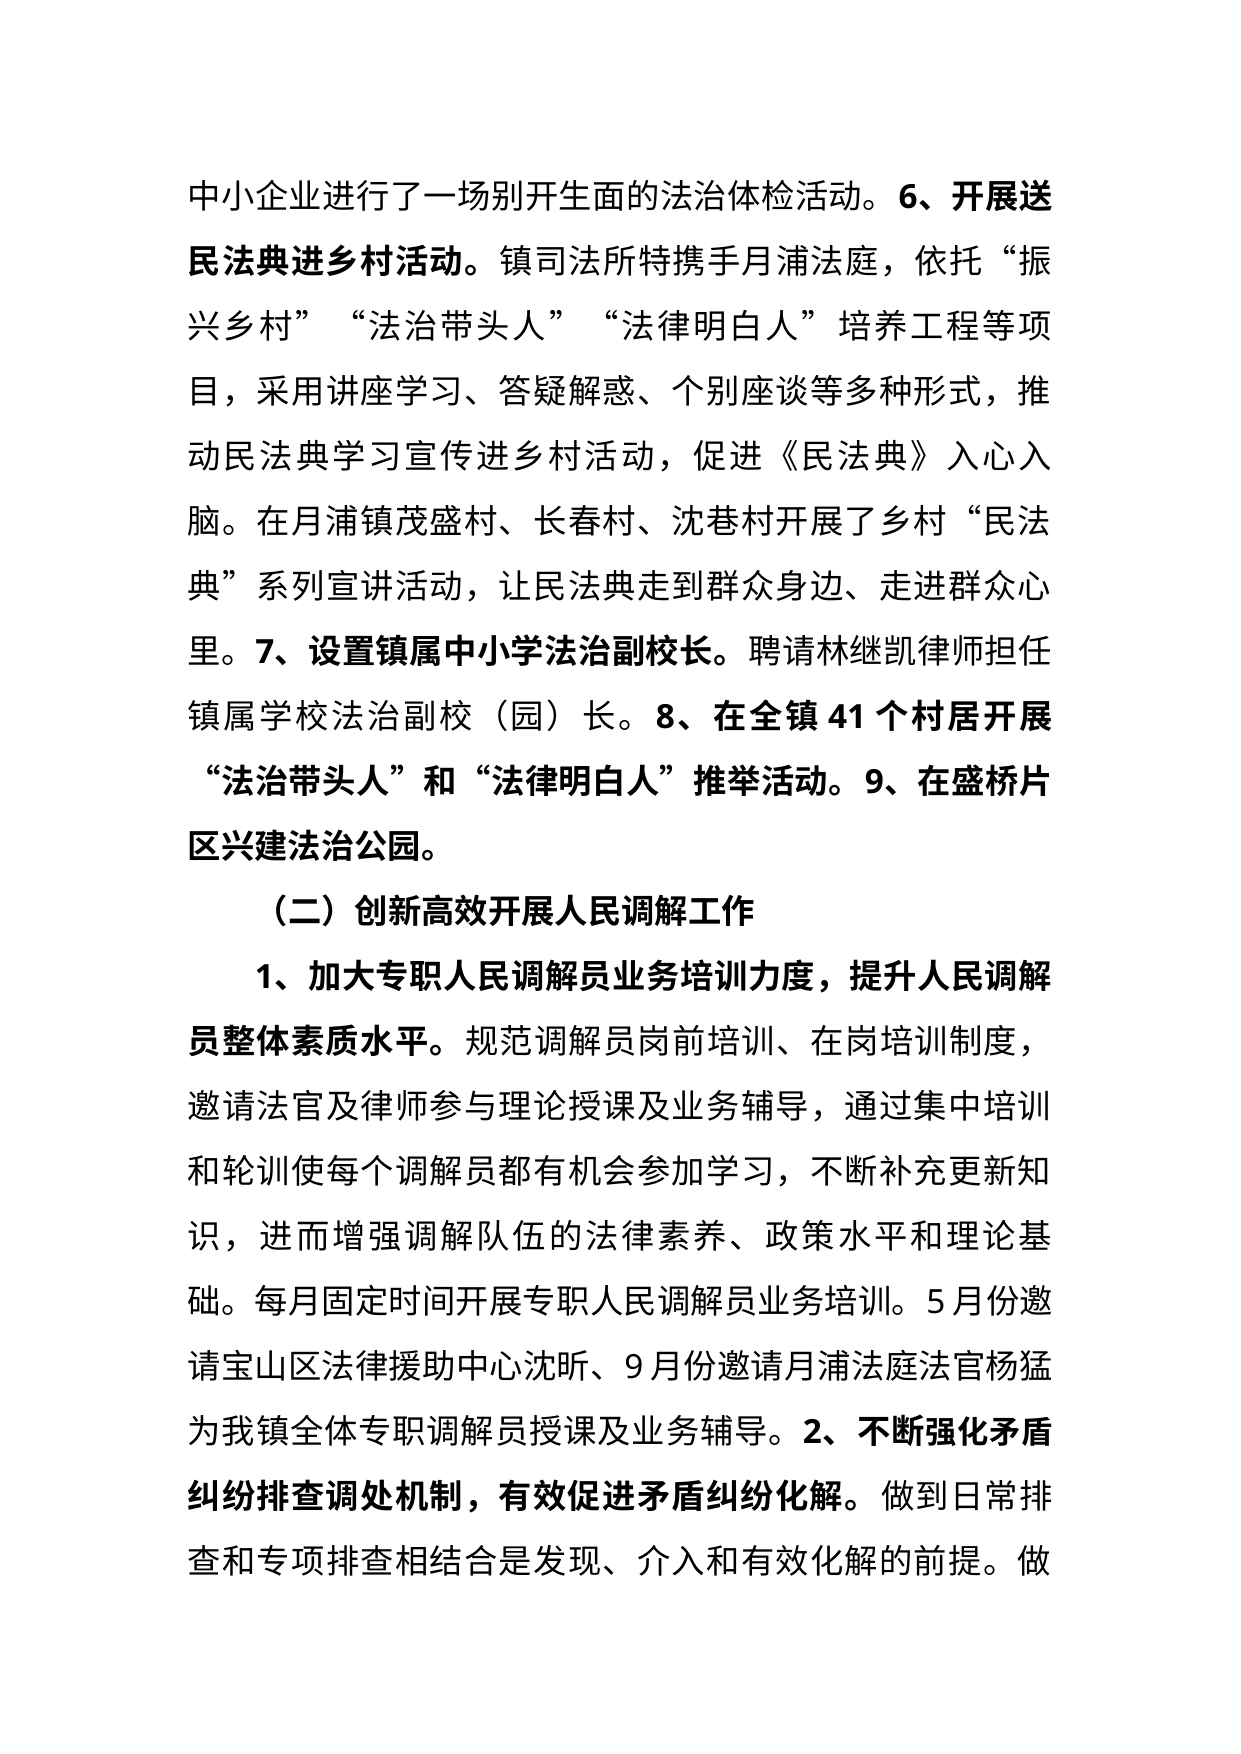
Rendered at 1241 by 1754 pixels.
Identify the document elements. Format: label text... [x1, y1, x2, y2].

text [187, 942, 1053, 1592]
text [187, 162, 1053, 877]
text （二）创新高效开展人民调解工作 [187, 877, 1053, 942]
